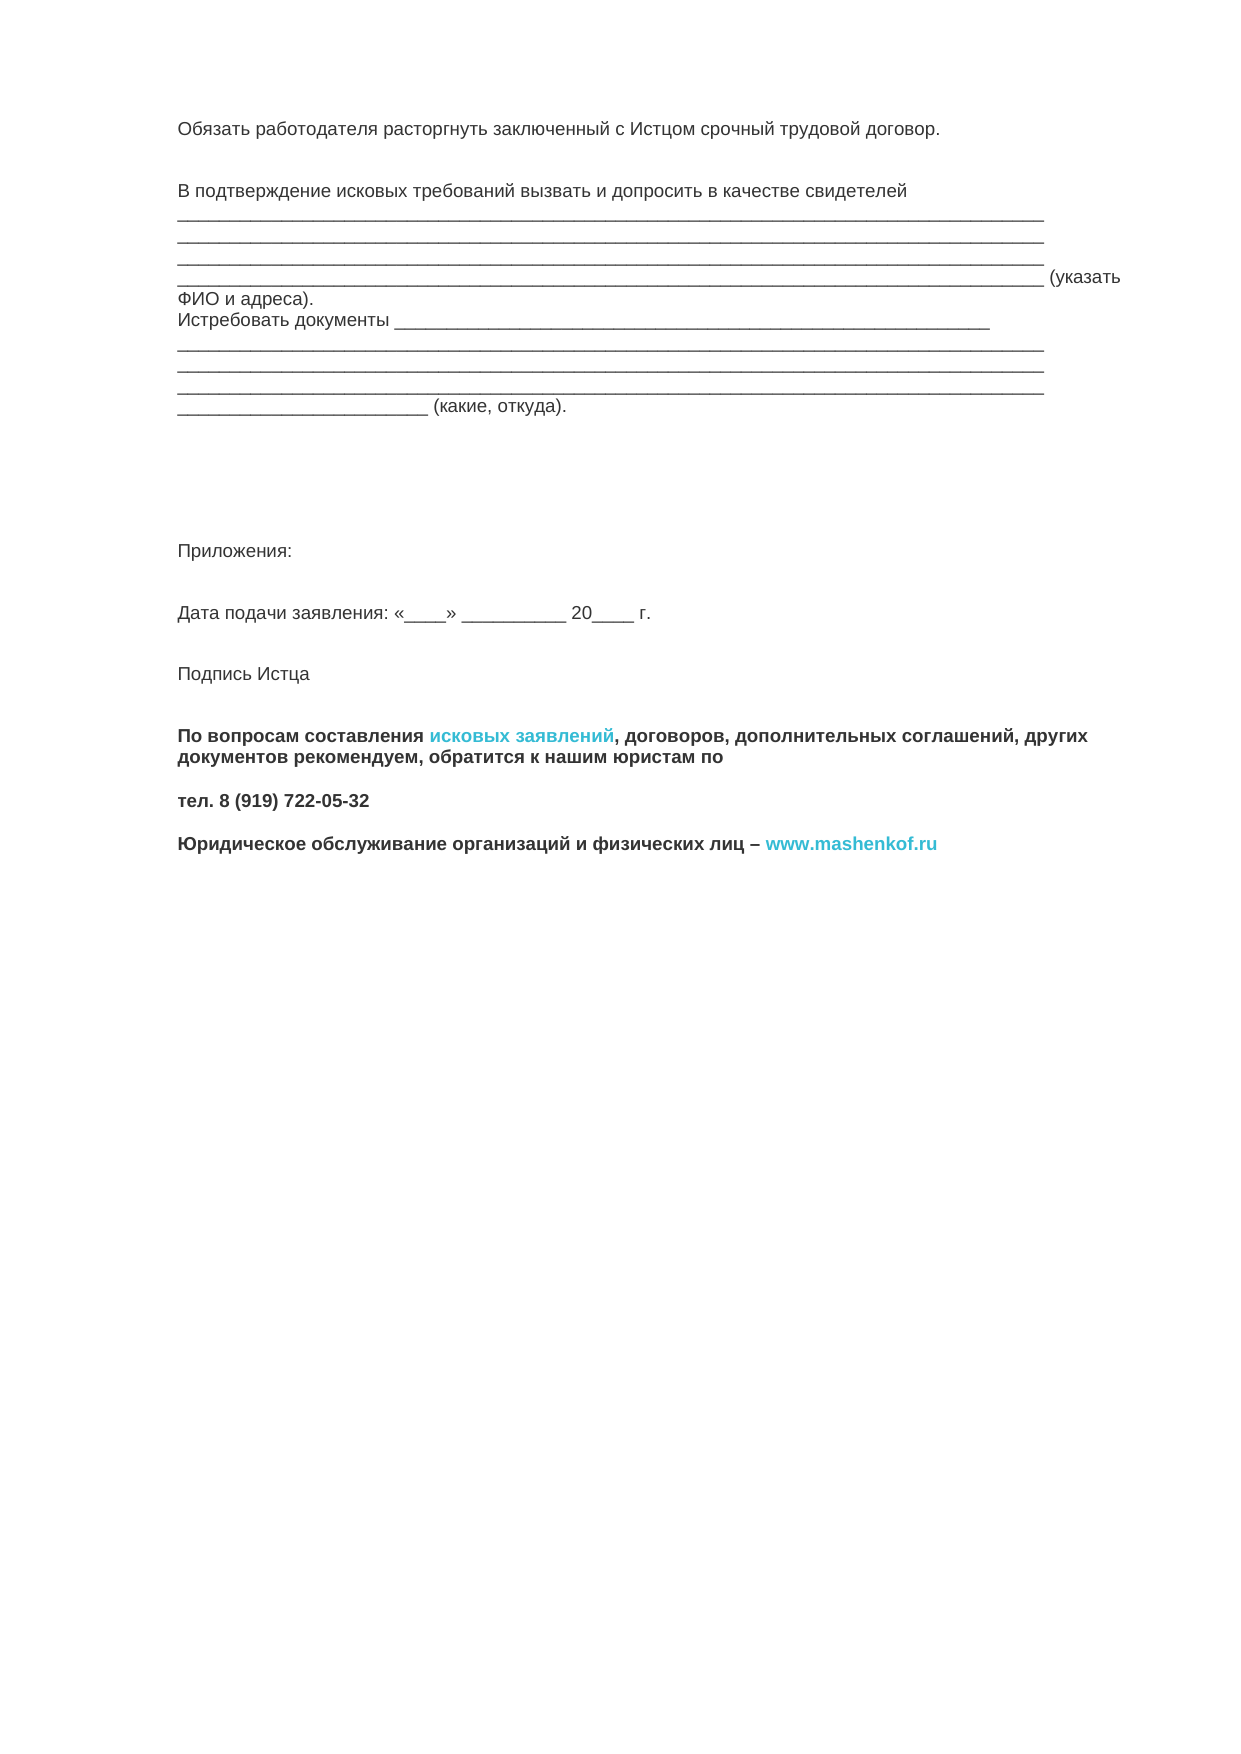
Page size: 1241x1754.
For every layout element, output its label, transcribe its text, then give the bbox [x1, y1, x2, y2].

text Подпись Истца [177, 663, 1152, 685]
text В подтверждение исковых требований вызвать и допросить в качестве свидетелей ___________________________________________________________________________________ ___________________________________________________________________________________ ___________________________________________________________________________________ ___________________________________________________________________________________ (указать ФИО и адреса). [177, 180, 1152, 309]
text По вопросам составления исковых заявлений, договоров, дополнительных соглашений, других документов рекомендуем, обратится к нашим юристам по тел. 8 (919) 722-05-32 Юридическое обслуживание организаций и физических лиц – www.mashenkof.ru [177, 725, 1152, 854]
text Обязать работодателя расторгнуть заключенный с Истцом срочный трудовой договор. [177, 118, 1152, 140]
text Истребовать документы _________________________________________________________ ___________________________________________________________________________________ ___________________________________________________________________________________ ___________________________________________________________________________________ ________________________ (какие, откуда). [177, 309, 1152, 417]
text Дата подачи заявления: «____» __________ 20____ г. [177, 602, 1152, 623]
text Приложения: [177, 540, 1152, 562]
